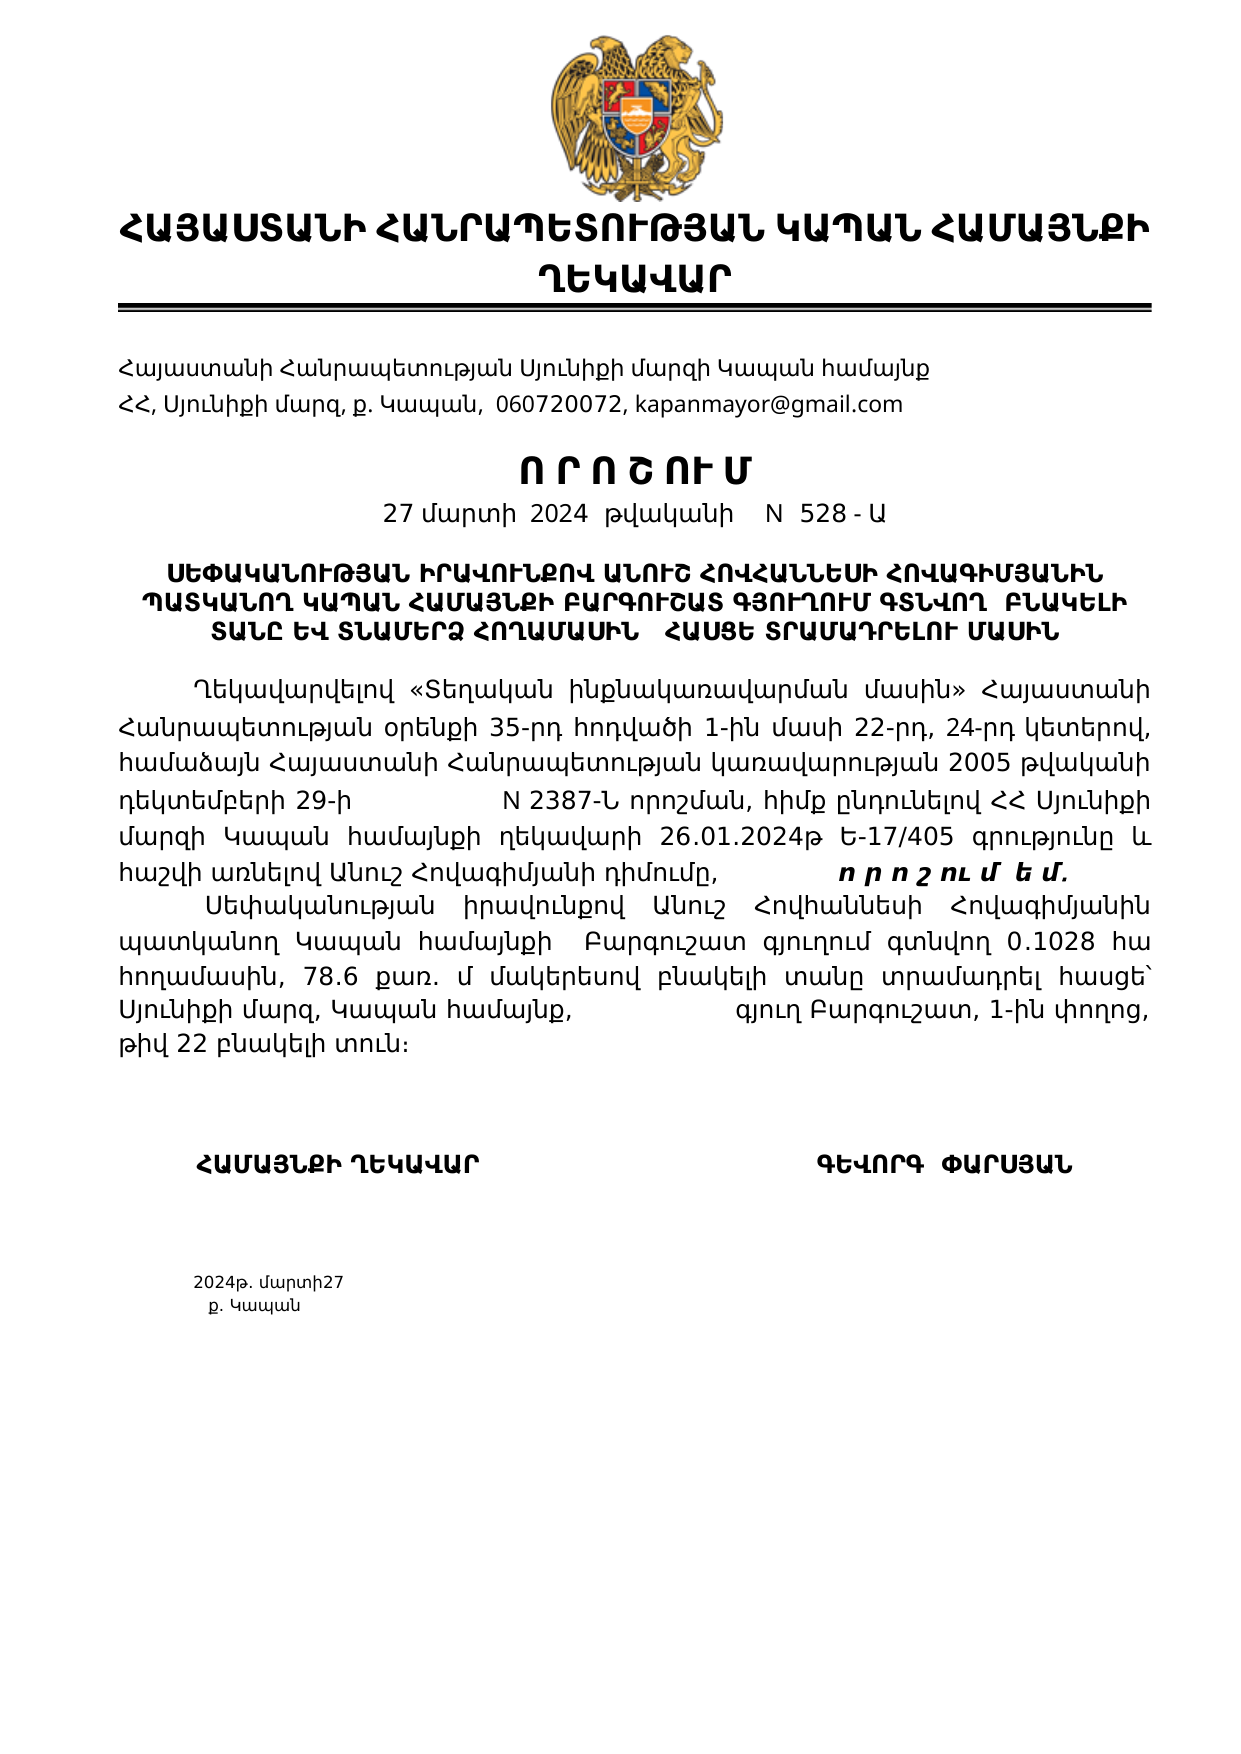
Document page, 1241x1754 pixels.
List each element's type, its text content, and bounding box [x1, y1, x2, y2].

text 2024թ․ մարտի27 ք. Կապան [118, 1267, 1152, 1316]
text Ղեկավարվելով «Տեղական ինքնակառավարման մասին» Հայաստանի Հանրապետության օրենքի 35-րդ հոդվածի 1-ին մասի 22-րդ, 24-րդ կետերով, համաձայն Հայաստանի Հանրապետության կառավարության 2005 թվականի դեկտեմբերի 29-ի N 2387-Ն որոշման, հիմք ընդունելով ՀՀ Սյունիքի մարզի Կապան համայնքի ղեկավարի 26․01․2024թ Ե-17/405 գրությունը և հաշվի առնելով Անուշ Հովագիմյանի դիմումը, ո ր ո շ ու մ ե մ․ [118, 675, 1152, 887]
text 27 մարտի 2024 թվականի N 528 - Ա [118, 495, 1152, 529]
table_header ՀԱՅԱՍՏԱՆԻ ՀԱՆՐԱՊԵՏՈՒԹՅԱՆ ԿԱՊԱՆ ՀԱՄԱՅՆՔԻ ՂԵԿԱՎԱՐ Հայաստանի Հանրապետության Սյունիքի մարզի Կապան համայնք ՀՀ, Սյունիքի մարզ, ք. Կապան, 060720072, kapanmayor@gmail.com [118, 312, 1152, 444]
picture [118, 303, 1152, 312]
text ՍԵՓԱԿԱՆՈՒԹՅԱՆ ԻՐԱՎՈՒՆՔՈՎ ԱՆՈՒՇ ՀՈՎՀԱՆՆԵՍԻ ՀՈՎԱԳԻՄՅԱՆԻՆ ՊԱՏԿԱՆՈՂ ԿԱՊԱՆ ՀԱՄԱՅՆՔԻ ԲԱՐԳՈՒՇԱՏ ԳՅՈՒՂՈՒՄ ԳՏՆՎՈՂ ԲՆԱԿԵԼԻ ՏԱՆԸ ԵՎ ՏՆԱՄԵՐՁ ՀՈՂԱՄԱՍԻՆ ՀԱՍՑԵ ՏՐԱՄԱԴՐԵԼՈՒ ՄԱՍԻՆ [118, 559, 1152, 646]
table_header ՀԱՅԱՍՏԱՆԻ ՀԱՆՐԱՊԵՏՈՒԹՅԱՆ ԿԱՊԱՆ ՀԱՄԱՅՆՔԻ ՂԵԿԱՎԱՐ Հայաստանի Հանրապետության Սյունիքի մարզի Կապան համայնք ՀՀ, Սյունիքի մարզ, ք. Կապան, 060720072, kapanmayor@gmail.com [118, 30, 1152, 303]
text Սեփականության իրավունքով Անուշ Հովհաննեսի Հովագիմյանին պատկանող Կապան համայնքի Բարգուշատ գյուղում գտնվող 0․1028 հա հողամասին, 78․6 քառ․ մ մակերեսով բնակելի տանը տրամադրել հասցե՝ Սյունիքի մարզ, Կապան համայնք, գյուղ Բարգուշատ, 1-ին փողոց, թիվ 22 բնակելի տուն։ [118, 891, 1152, 1058]
text ՀԱՄԱՅՆՔԻ ՂԵԿԱՎԱՐ ԳԵՎՈՐԳ ՓԱՐՍՅԱՆ [118, 1150, 1152, 1181]
picture [545, 29, 725, 202]
text Ո Ր Ո Շ ՈՒ Մ [118, 444, 1152, 495]
